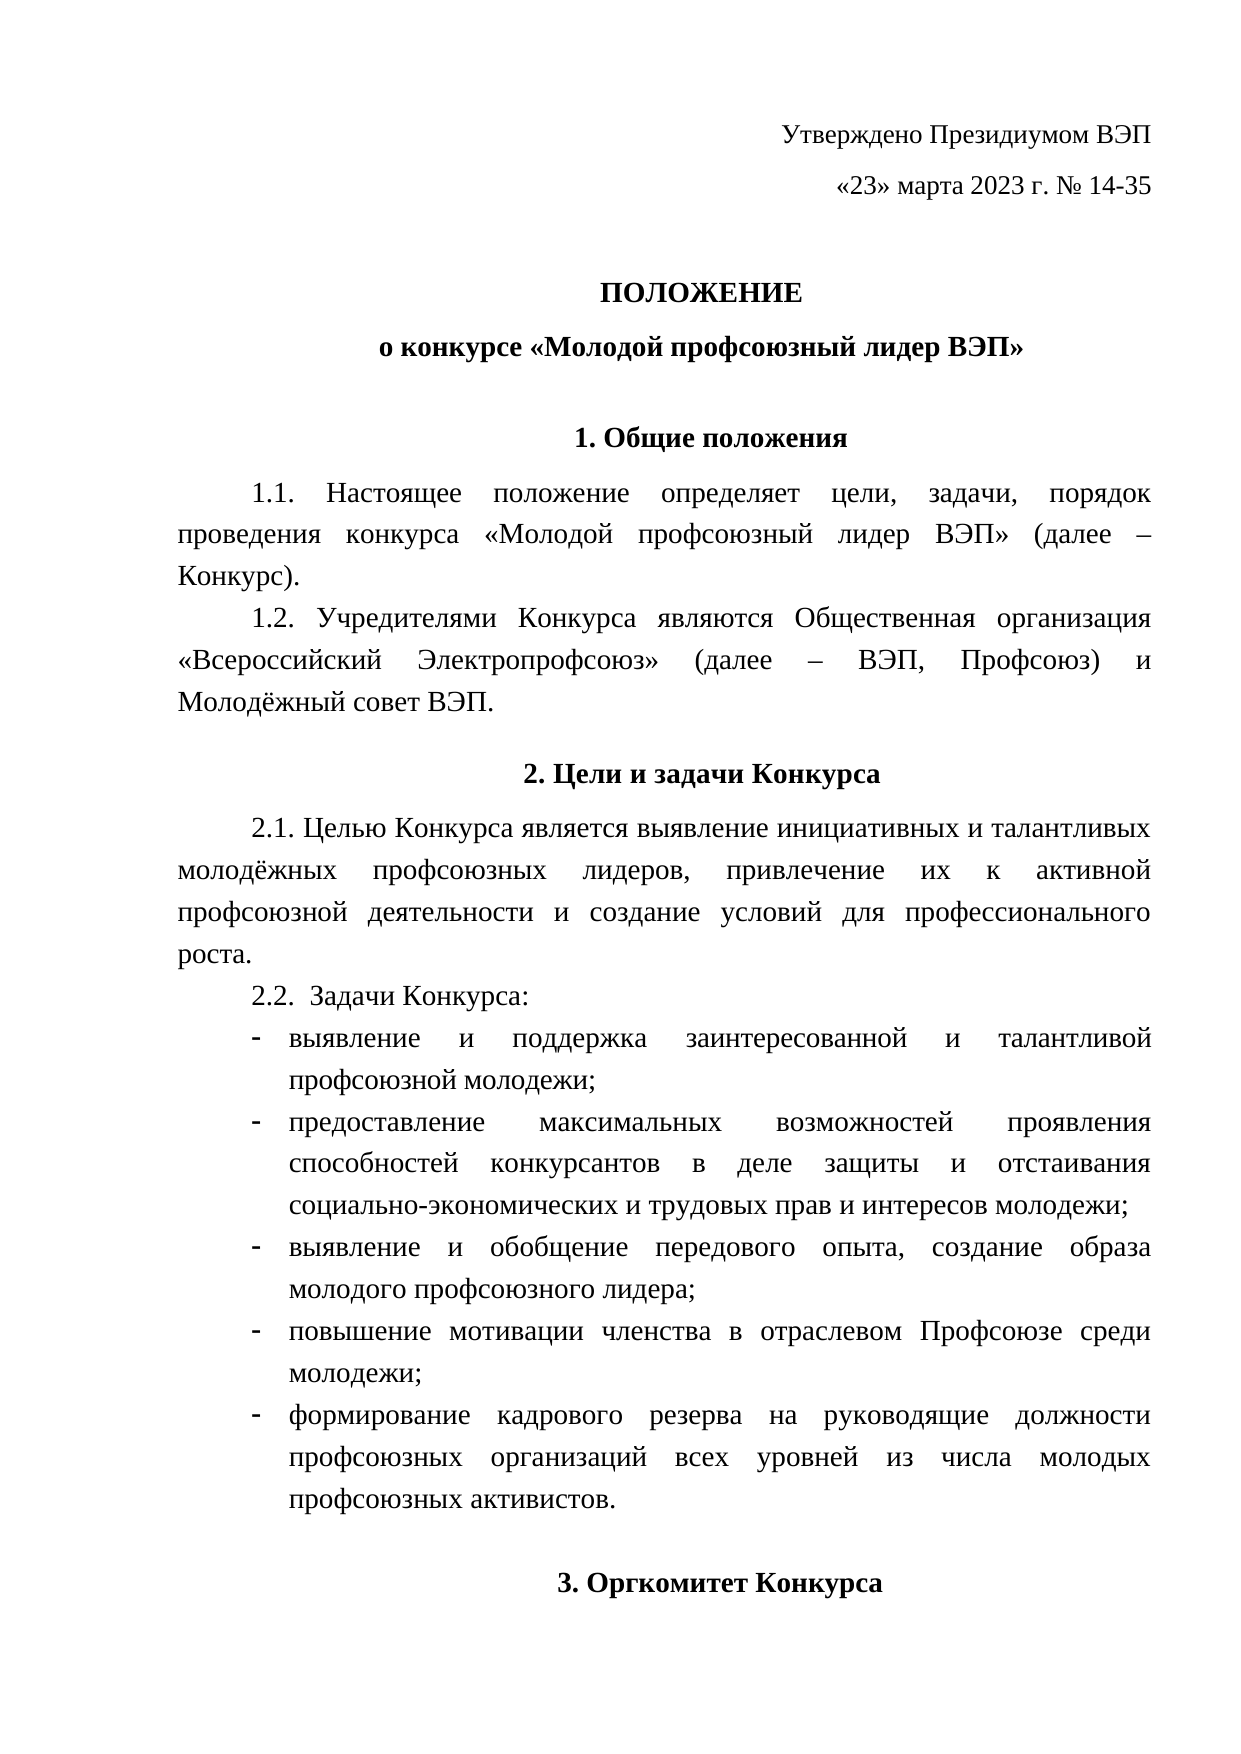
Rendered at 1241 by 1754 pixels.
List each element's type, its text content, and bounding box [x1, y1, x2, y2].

text «23» марта 2023 г. № 14-35 [177, 169, 1152, 201]
text о конкурсе «Молодой профсоюзный лидер ВЭП» [177, 329, 1152, 363]
list выявление и поддержка заинтересованной и талантливой профсоюзной молодежи; [251, 1020, 1152, 1095]
text Утверждено Президиумом ВЭП [177, 118, 1152, 149]
text 1.2. Учредителями Конкурса являются Общественная организация «Всероссийский Электропрофсоюз» (далее – ВЭП, Профсоюз) и Молодёжный совет ВЭП. [177, 600, 1152, 718]
text 2.1. Целью Конкурса является выявление инициативных и талантливых молодёжных профсоюзных лидеров, привлечение их к активной профсоюзной деятельности и создание условий для профессионального роста. [177, 810, 1152, 969]
text 1.1. Настоящее положение определяет цели, задачи, порядок проведения конкурса «Молодой профсоюзный лидер ВЭП» (далее – Конкурс). [177, 475, 1152, 592]
list повышение мотивации членства в отраслевом Профсоюзе среди молодежи; [251, 1313, 1152, 1389]
text 2.2. Задачи Конкурса: [177, 978, 1152, 1011]
text 2. Цели и задачи Конкурса [179, 756, 1152, 789]
text 3. Оргкомитет Конкурса [214, 1565, 1152, 1599]
text 1. Общие положения [196, 420, 1152, 454]
list предоставление максимальных возможностей проявления способностей конкурсантов в деле защиты и отстаивания социально-экономических и трудовых прав и интересов молодежи; [251, 1104, 1152, 1221]
text ПОЛОЖЕНИЕ [177, 275, 1152, 309]
list формирование кадрового резерва на руководящие должности профсоюзных организаций всех уровней из числа молодых профсоюзных активистов. [251, 1397, 1152, 1514]
list выявление и обобщение передового опыта, создание образа молодого профсоюзного лидера; [251, 1229, 1152, 1305]
